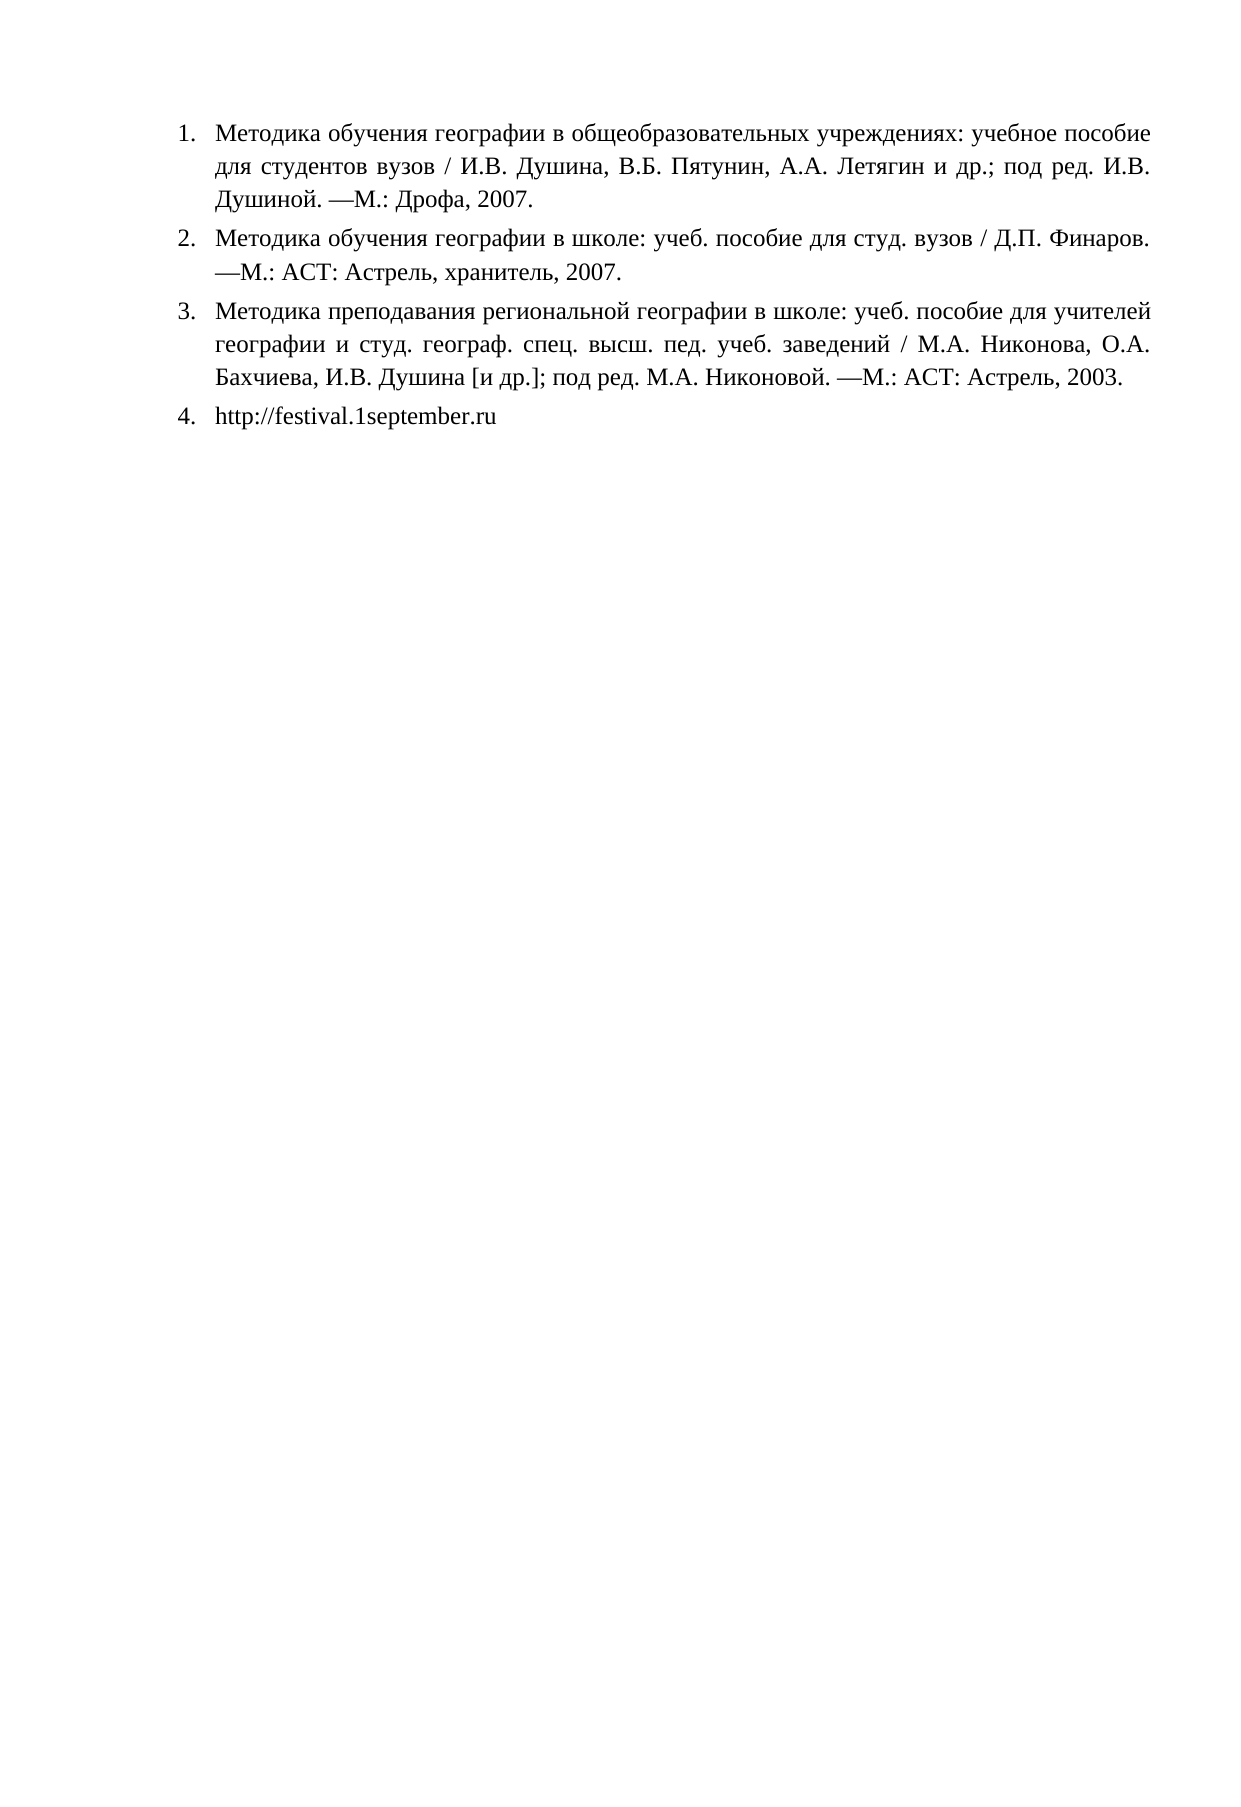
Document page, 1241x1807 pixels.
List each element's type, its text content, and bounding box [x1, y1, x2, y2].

list Методика обучения географии в общеобразовательных учреждениях: учебное пособие для студентов вузов / И.В. Душина, В.Б. Пятунин, А.А. Летягин и др.; под ред. И.В. Душиной. —М.: Дрофа, 2007. [177, 118, 1152, 213]
list http://festival.1september.ru [177, 401, 1152, 430]
list Методика преподавания региональной географии в школе: учеб. пособие для учителей географии и студ. географ. спец. высш. пед. учеб. заведений / М.А. Никонова, О.А. Бахчиева, И.В. Душина [и др.]; под ред. М.А. Никоновой. —М.: АСТ: Астрель, 2003. [177, 296, 1152, 391]
list Методика обучения географии в школе: учеб. пособие для студ. вузов / Д.П. Финаров. —М.: АСТ: Астрель, хранитель, 2007. [177, 223, 1152, 285]
